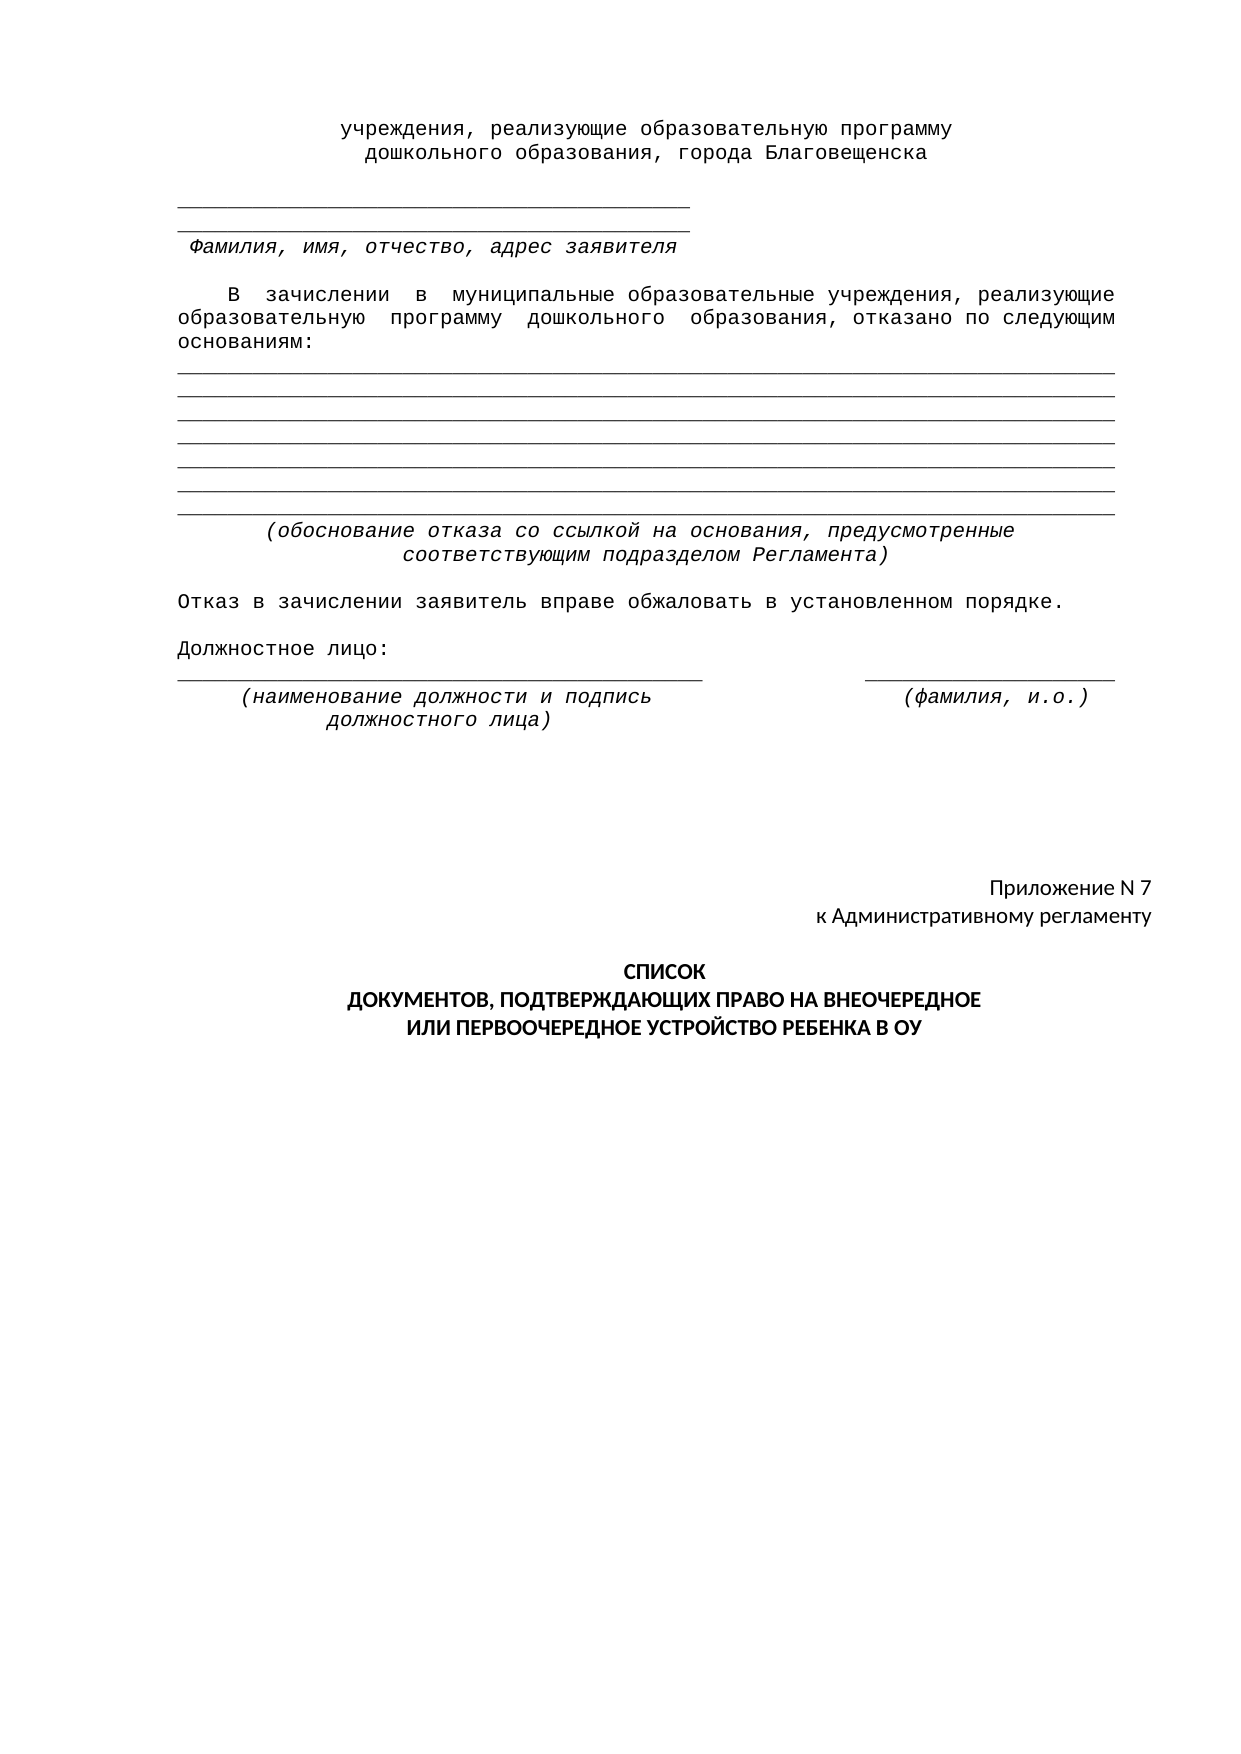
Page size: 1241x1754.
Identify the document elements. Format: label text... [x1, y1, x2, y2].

title СПИСОК [177, 957, 1152, 985]
text учреждения, реализующие образовательную программу [177, 118, 1152, 142]
text ___________________________________________________________________________ [177, 473, 1152, 496]
text ___________________________________________________________________________ [177, 354, 1152, 378]
text (обоснование отказа со ссылкой на основания, предусмотренные [177, 520, 1152, 544]
text основаниям: [177, 331, 1152, 354]
text должностного лица) [177, 709, 1152, 733]
text Приложение N 7 [177, 873, 1152, 901]
text Фамилия, имя, отчество, адрес заявителя [177, 236, 1152, 260]
text В зачислении в муниципальные образовательные учреждения, реализующие [177, 284, 1152, 307]
text к Административному регламенту [177, 901, 1152, 929]
text Отказ в зачислении заявитель вправе обжаловать в установленном порядке. [177, 591, 1152, 615]
text дошкольного образования, города Благовещенска [177, 142, 1152, 165]
text ___________________________________________________________________________ [177, 449, 1152, 473]
text соответствующим подразделом Регламента) [177, 544, 1152, 567]
title ДОКУМЕНТОВ, ПОДТВЕРЖДАЮЩИХ ПРАВО НА ВНЕОЧЕРЕДНОЕ [177, 985, 1152, 1013]
text __________________________________________ ____________________ [177, 662, 1152, 686]
text образовательную программу дошкольного образования, отказано по следующим [177, 307, 1152, 331]
text ___________________________________________________________________________ [177, 402, 1152, 426]
text ___________________________________________________________________________ [177, 426, 1152, 449]
text ___________________________________________________________________________ [177, 378, 1152, 402]
text (наименование должности и подпись (фамилия, и.о.) [177, 686, 1152, 709]
text _________________________________________ [177, 189, 1152, 213]
text ___________________________________________________________________________ [177, 496, 1152, 520]
text _________________________________________ [177, 213, 1152, 236]
title ИЛИ ПЕРВООЧЕРЕДНОЕ УСТРОЙСТВО РЕБЕНКА В ОУ [177, 1013, 1152, 1041]
text Должностное лицо: [177, 638, 1152, 662]
